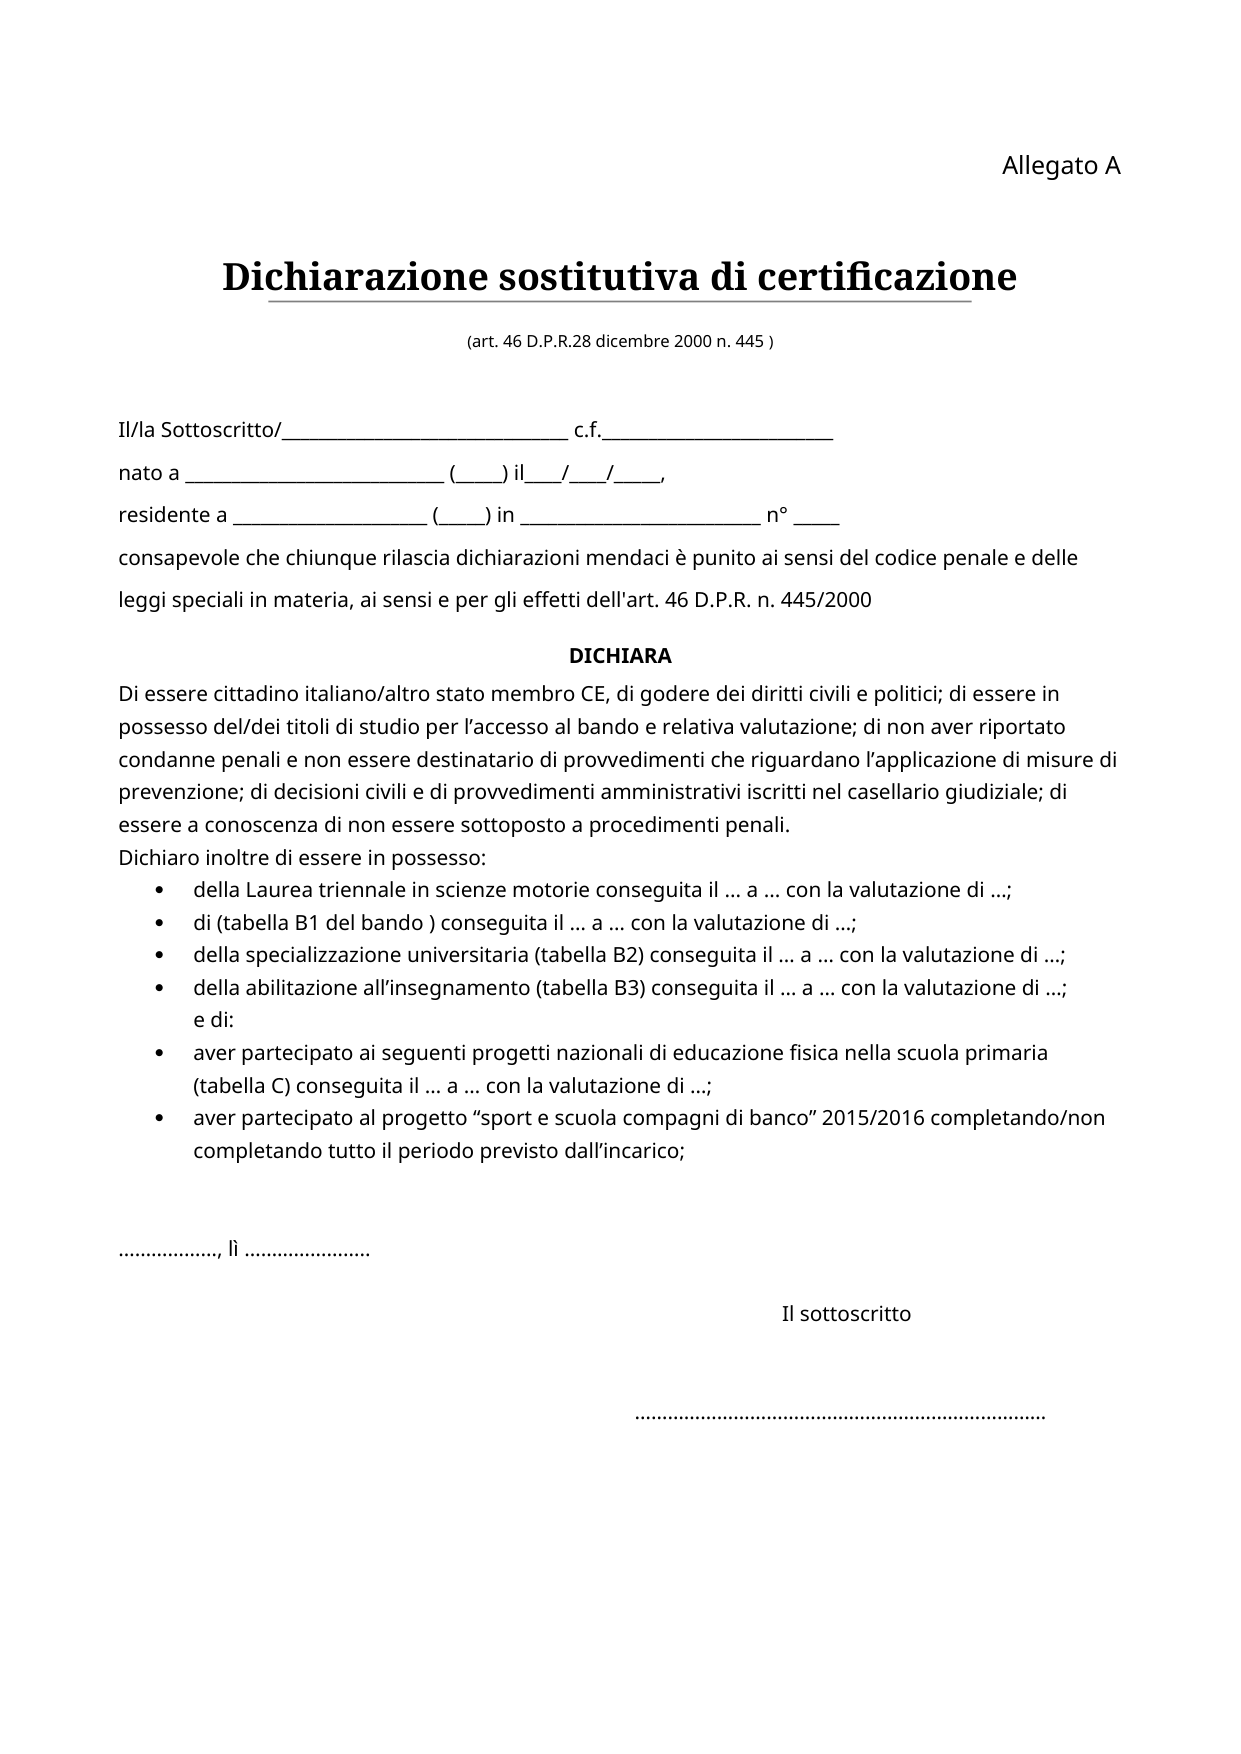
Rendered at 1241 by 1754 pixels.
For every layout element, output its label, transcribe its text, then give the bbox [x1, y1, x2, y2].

list della abilitazione all’insegnamento (tabella B3) conseguita il … a … con la valutazione di …; [156, 973, 1122, 1001]
text DICHIARA [118, 641, 1122, 669]
text (art. 46 D.P.R.28 dicembre 2000 n. 445 ) [118, 329, 1122, 352]
text ………………, lì ………………….. [118, 1234, 1122, 1262]
text Il/la Sottoscritto/_______________________________ c.f._________________________ nato a ____________________________ (_____) il____/____/_____, residente a _____________________ (_____) in __________________________ n° _____ consapevole che chiunque rilascia dichiarazioni mendaci è punito ai sensi del codice penale e delle leggi speciali in materia, ai sensi e per gli effetti dell'art. 46 D.P.R. n. 445/2000 [118, 363, 1122, 614]
text Di essere cittadino italiano/altro stato membro CE, di godere dei diritti civili e politici; di essere in possesso del/dei titoli di studio per l’accesso al bando e relativa valutazione; di non aver riportato condanne penali e non essere destinatario di provvedimenti che riguardano l’applicazione di misure di prevenzione; di decisioni civili e di provvedimenti amministrativi iscritti nel casellario giudiziale; di essere a conoscenza di non essere sottoposto a procedimenti penali. [118, 679, 1122, 838]
text Allegato A [118, 148, 1122, 182]
text Il sottoscritto [118, 1299, 1122, 1327]
text ………………………………………………………………… [118, 1364, 1122, 1426]
text Dichiarazione sostitutiva di certificazione [118, 250, 1122, 301]
list aver partecipato ai seguenti progetti nazionali di educazione fisica nella scuola primaria (tabella C) conseguita il … a … con la valutazione di …; [156, 1038, 1122, 1099]
list di (tabella B1 del bando ) conseguita il … a … con la valutazione di …; [156, 908, 1122, 936]
list e di: [193, 1006, 1122, 1034]
list della Laurea triennale in scienze motorie conseguita il ... a ... con la valutazione di …; [156, 875, 1122, 904]
text Dichiaro inoltre di essere in possesso: [118, 843, 1122, 871]
list della specializzazione universitaria (tabella B2) conseguita il … a … con la valutazione di …; [156, 940, 1122, 969]
list aver partecipato al progetto “sport e scuola compagni di banco” 2015/2016 completando/non completando tutto il periodo previsto dall’incarico; [156, 1103, 1122, 1164]
